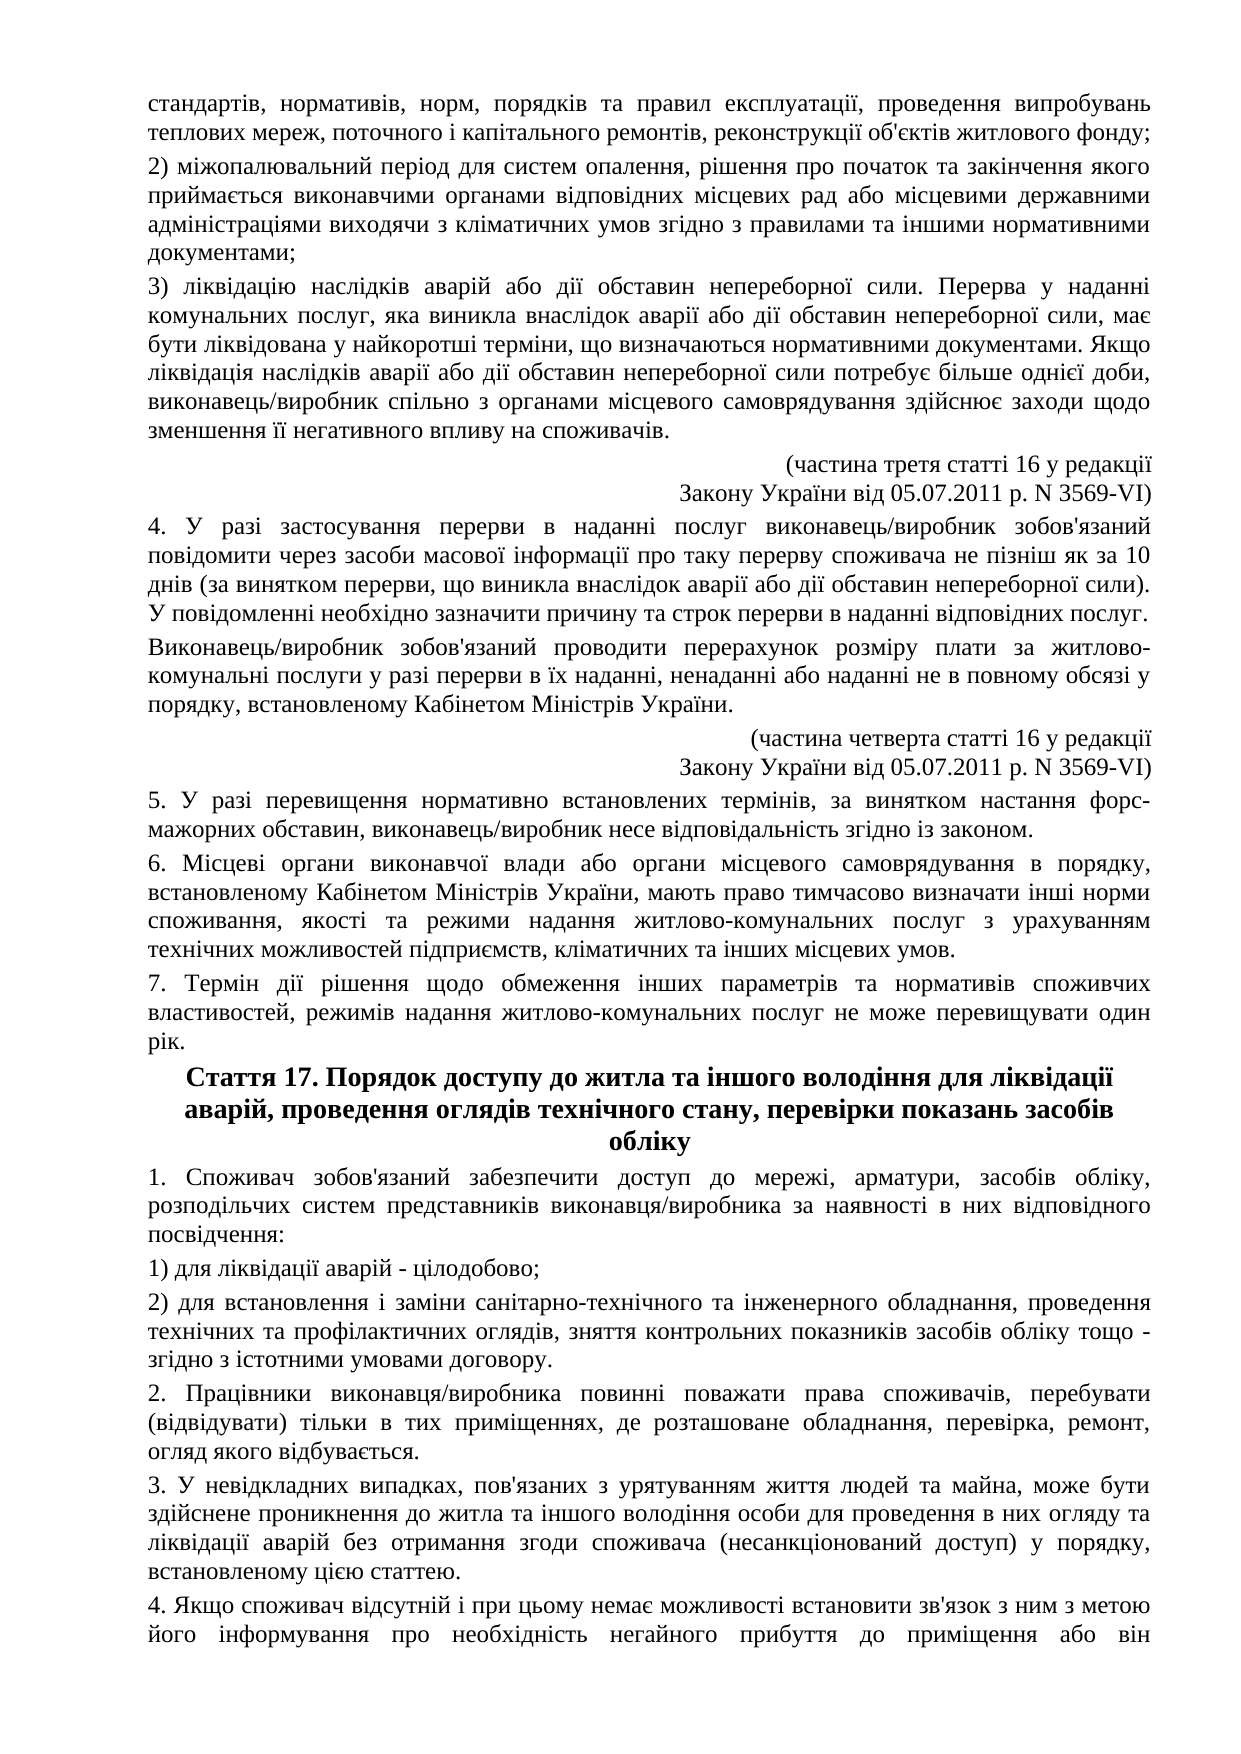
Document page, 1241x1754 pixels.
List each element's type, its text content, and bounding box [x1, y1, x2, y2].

text 7. Термін дії рішення щодо обмеження інших параметрів та нормативів споживчих властивостей, режимів надання житлово-комунальних послуг не може перевищувати один рік. [148, 968, 1152, 1054]
subtitle Стаття 17. Порядок доступу до житла та іншого володіння для ліквідації аварій, проведення оглядів технічного стану, перевірки показань засобів обліку [148, 1059, 1152, 1157]
text 3. У невідкладних випадках, пов'язаних з урятуванням життя людей та майна, може бути здійснене проникнення до житла та іншого володіння особи для проведення в них огляду та ліквідації аварій без отримання згоди споживача (несанкціонований доступ) у порядку, встановленому цією статтею. [148, 1470, 1152, 1585]
text Виконавець/виробник зобов'язаний проводити перерахунок розміру плати за житлово-комунальні послуги у разі перерви в їх наданні, ненаданні або наданні не в повному обсязі у порядку, встановленому Кабінетом Міністрів України. [148, 632, 1152, 718]
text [148, 88, 1152, 146]
text 2. Працівники виконавця/виробника повинні поважати права споживачів, перебувати (відвідувати) тільки в тих приміщеннях, де розташоване обладнання, перевірка, ремонт, огляд якого відбувається. [148, 1378, 1152, 1465]
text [148, 1590, 1152, 1647]
text 5. У разі перевищення нормативно встановлених термінів, за винятком настання форс-мажорних обставин, виконавець/виробник несе відповідальність згідно із законом. [148, 786, 1152, 843]
text (частина четверта статті 16 у редакції Закону України від 05.07.2011 р. N 3569-VI) [148, 723, 1152, 780]
text (частина третя статті 16 у редакції Закону України від 05.07.2011 р. N 3569-VI) [148, 449, 1152, 506]
text 2) для встановлення і заміни санітарно-технічного та інженерного обладнання, проведення технічних та профілактичних оглядів, зняття контрольних показників засобів обліку тощо - згідно з істотними умовами договору. [148, 1287, 1152, 1373]
text 3) ліквідацію наслідків аварій або дії обставин непереборної сили. Перерва у наданні комунальних послуг, яка виникла внаслідок аварії або дії обставин непереборної сили, має бути ліквідована у найкоротші терміни, що визначаються нормативними документами. Якщо ліквідація наслідків аварії або дії обставин непереборної сили потребує більше однієї доби, виконавець/виробник спільно з органами місцевого самоврядування здійснює заходи щодо зменшення її негативного впливу на споживачів. [148, 271, 1152, 444]
text 2) міжопалювальний період для систем опалення, рішення про початок та закінчення якого приймається виконавчими органами відповідних місцевих рад або місцевими державними адміністраціями виходячи з кліматичних умов згідно з правилами та іншими нормативними документами; [148, 151, 1152, 266]
text 1. Споживач зобов'язаний забезпечити доступ до мережі, арматури, засобів обліку, розподільчих систем представників виконавця/виробника за наявності в них відповідного посвідчення: [148, 1162, 1152, 1248]
text 1) для ліквідації аварій - цілодобово; [148, 1253, 1152, 1282]
text 4. У разі застосування перерви в наданні послуг виконавець/виробник зобов'язаний повідомити через засоби масової інформації про таку перерву споживача не пізніш як за 10 днів (за винятком перерви, що виникла внаслідок аварії або дії обставин непереборної сили). У повідомленні необхідно зазначити причину та строк перерви в наданні відповідних послуг. [148, 511, 1152, 626]
text 6. Місцеві органи виконавчої влади або органи місцевого самоврядування в порядку, встановленому Кабінетом Міністрів України, мають право тимчасово визначати інші норми споживання, якості та режими надання житлово-комунальних послуг з урахуванням технічних можливостей підприємств, кліматичних та інших місцевих умов. [148, 848, 1152, 963]
